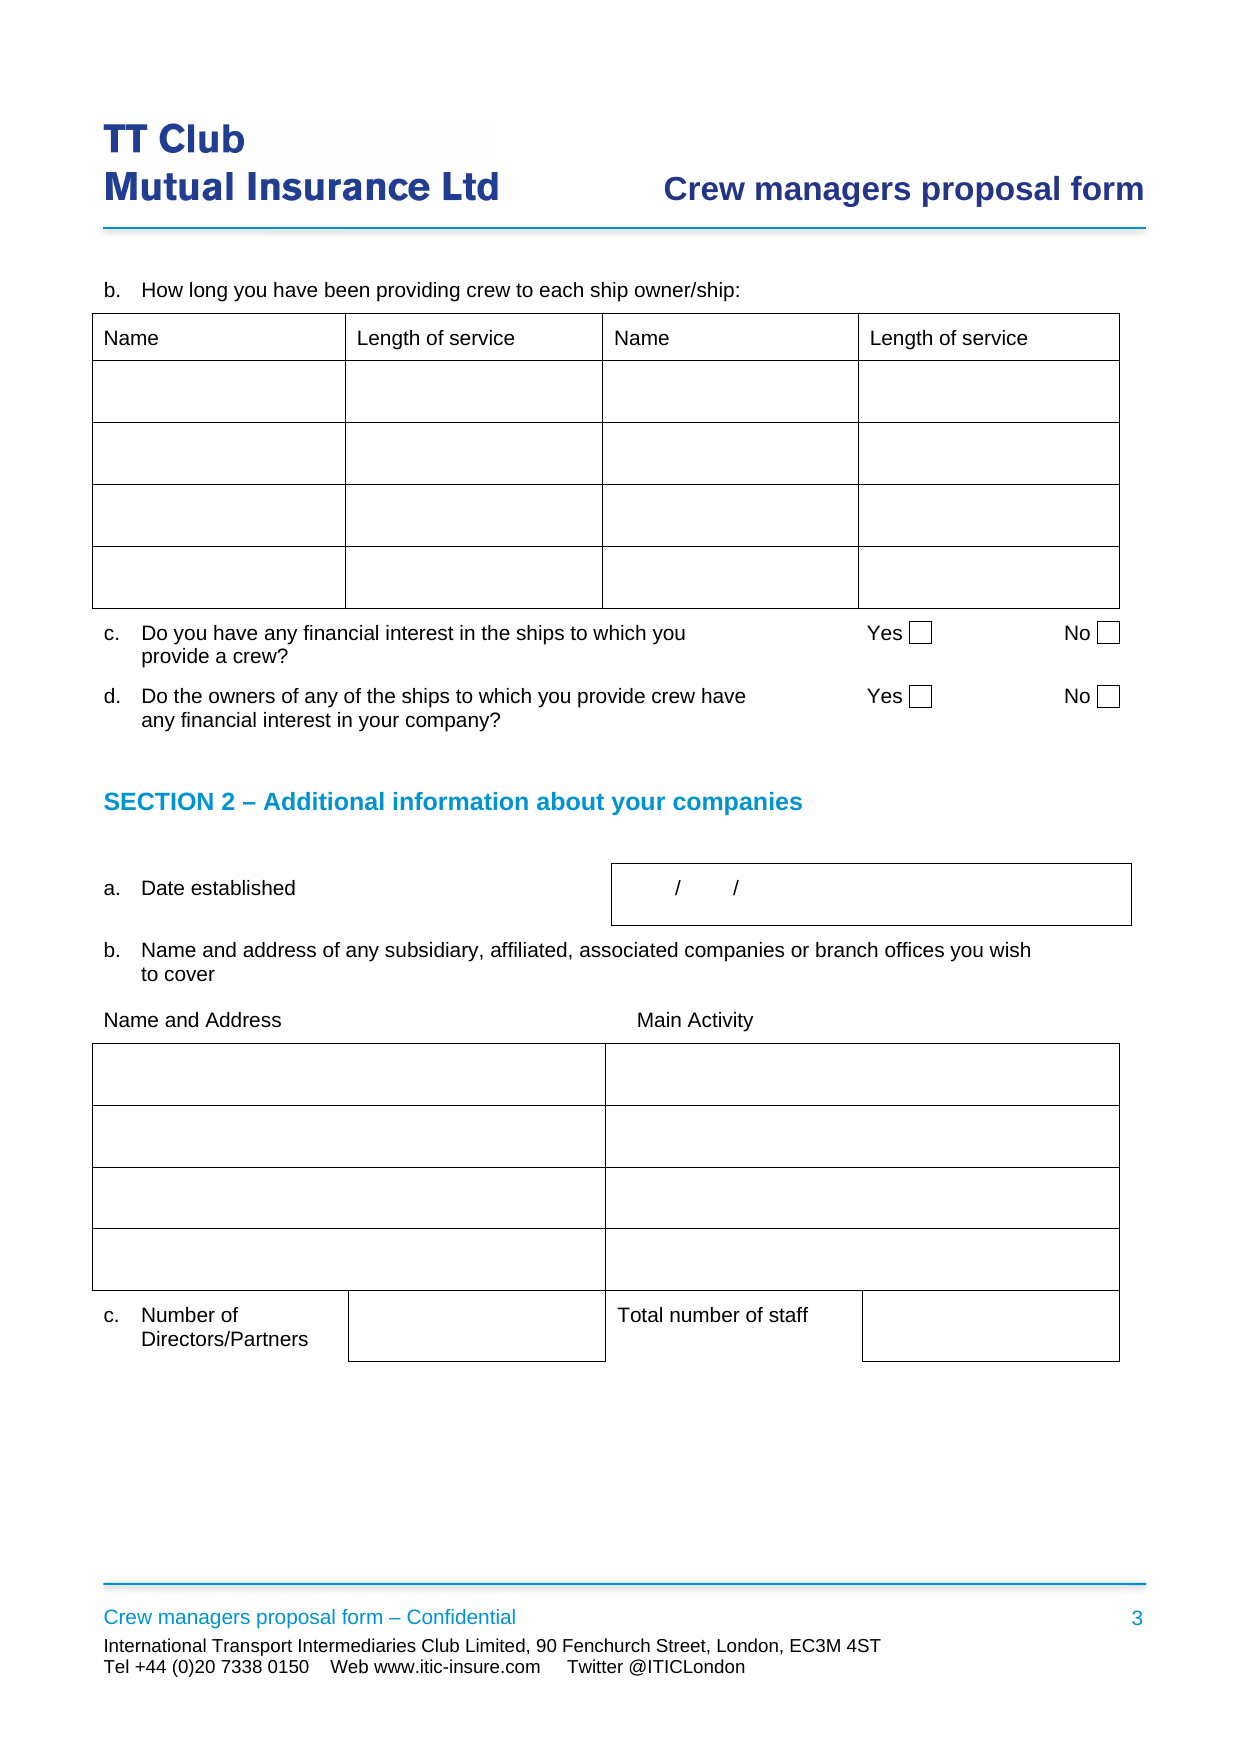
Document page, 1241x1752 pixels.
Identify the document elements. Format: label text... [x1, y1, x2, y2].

table_cell Length of service [859, 314, 1119, 360]
table_cell Total number of staff [606, 1291, 862, 1361]
table_cell [346, 361, 602, 422]
table_header Date established [92, 863, 611, 925]
table_cell [863, 1291, 1119, 1361]
table_cell [346, 485, 602, 546]
table_cell [603, 485, 858, 546]
table_cell Name and Address [92, 996, 625, 1043]
table_cell Name [603, 314, 858, 360]
table_cell [859, 547, 1119, 607]
table_cell [606, 1168, 1119, 1228]
table_cell [93, 547, 345, 607]
table_cell Name [93, 314, 345, 360]
table_cell [346, 423, 602, 484]
table_cell [606, 1229, 1119, 1290]
table_cell [349, 1291, 605, 1361]
table_cell [93, 1168, 605, 1228]
table_cell Length of service [346, 314, 602, 360]
table_cell [859, 485, 1119, 546]
table_cell [603, 361, 858, 422]
table_cell [93, 1106, 605, 1167]
table_cell [93, 423, 345, 484]
table_cell Number of Directors/Partners [92, 1291, 348, 1361]
table_cell [606, 1044, 1119, 1105]
table_cell [93, 361, 345, 422]
table_cell [859, 361, 1119, 422]
table_cell [603, 547, 858, 607]
table_cell Yes [758, 673, 943, 737]
table_cell Yes [758, 609, 943, 672]
table_header / / [612, 864, 1131, 925]
table_cell No [943, 608, 1131, 672]
table_cell [603, 423, 858, 484]
table_cell No [943, 673, 1131, 737]
table_cell Do you have any financial interest in the ships to which you provide a crew? [92, 609, 758, 672]
table_cell [859, 423, 1119, 484]
table_header How long you have been providing crew to each ship owner/ship: [92, 266, 1120, 313]
table_cell [93, 485, 345, 546]
table_cell Do the owners of any of the ships to which you provide crew have any financial interest in your company? [92, 673, 758, 737]
table_cell Main Activity [625, 996, 1120, 1043]
table_cell [93, 1044, 605, 1105]
text SECTION 2 – Additional information about your companies [103, 786, 1108, 839]
table_cell Name and address of any subsidiary, affiliated, associated companies or branch offices you wish to cover [92, 925, 1120, 996]
picture [103, 118, 500, 210]
table_cell [346, 547, 602, 607]
table_cell [606, 1106, 1119, 1167]
table_cell [93, 1229, 605, 1290]
